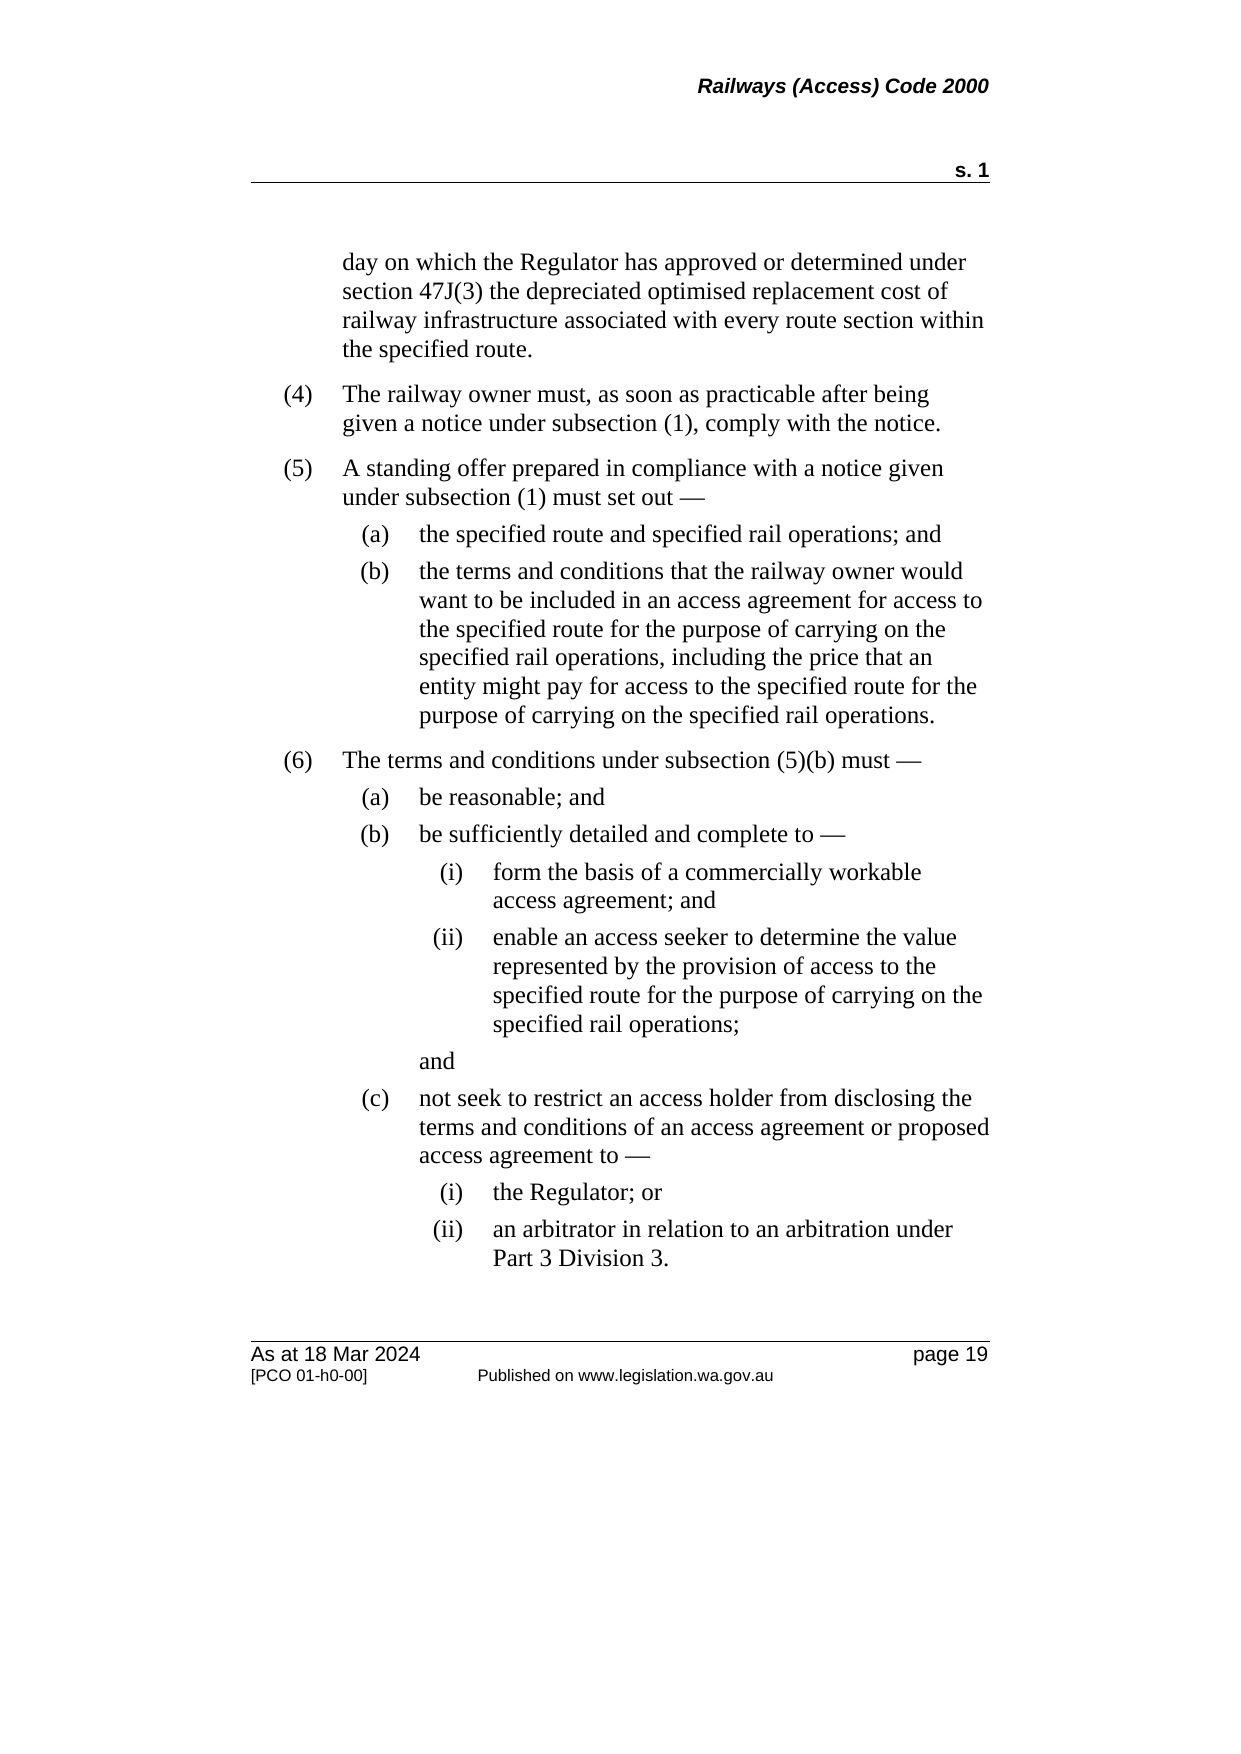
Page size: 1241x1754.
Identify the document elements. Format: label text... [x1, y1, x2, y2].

text (b) the terms and conditions that the railway owner would want to be included in an access agreement for access to the specified route for the purpose of carrying on the specified rail operations, including the price that an entity might pay for access to the specified route for the purpose of carrying on the specified rail operations. [251, 556, 990, 729]
text (b) be sufficiently detailed and complete to — [251, 819, 990, 848]
text (i) form the basis of a commercially workable access agreement; and [251, 857, 990, 914]
text (ii) an arbitrator in relation to an arbitration under Part 3 Division 3. [251, 1214, 990, 1272]
text (5) A standing offer prepared in compliance with a notice given under subsection (1) must set out — [251, 453, 990, 511]
text (a) the specified route and specified rail operations; and [251, 519, 990, 548]
text (4) The railway owner must, as soon as practicable after being given a notice under subsection (1), comply with the notice. [251, 379, 990, 437]
text (ii) enable an access seeker to determine the value represented by the provision of access to the specified route for the purpose of carrying on the specified rail operations; [251, 922, 990, 1037]
text (i) the Regulator; or [251, 1177, 990, 1206]
text (a) be reasonable; and [251, 782, 990, 811]
text and [251, 1046, 990, 1074]
text (c) not seek to restrict an access holder from disclosing the terms and conditions of an access agreement or proposed access agreement to — [251, 1083, 990, 1169]
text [251, 247, 990, 362]
text (6) The terms and conditions under subsection (5)(b) must — [251, 745, 990, 774]
